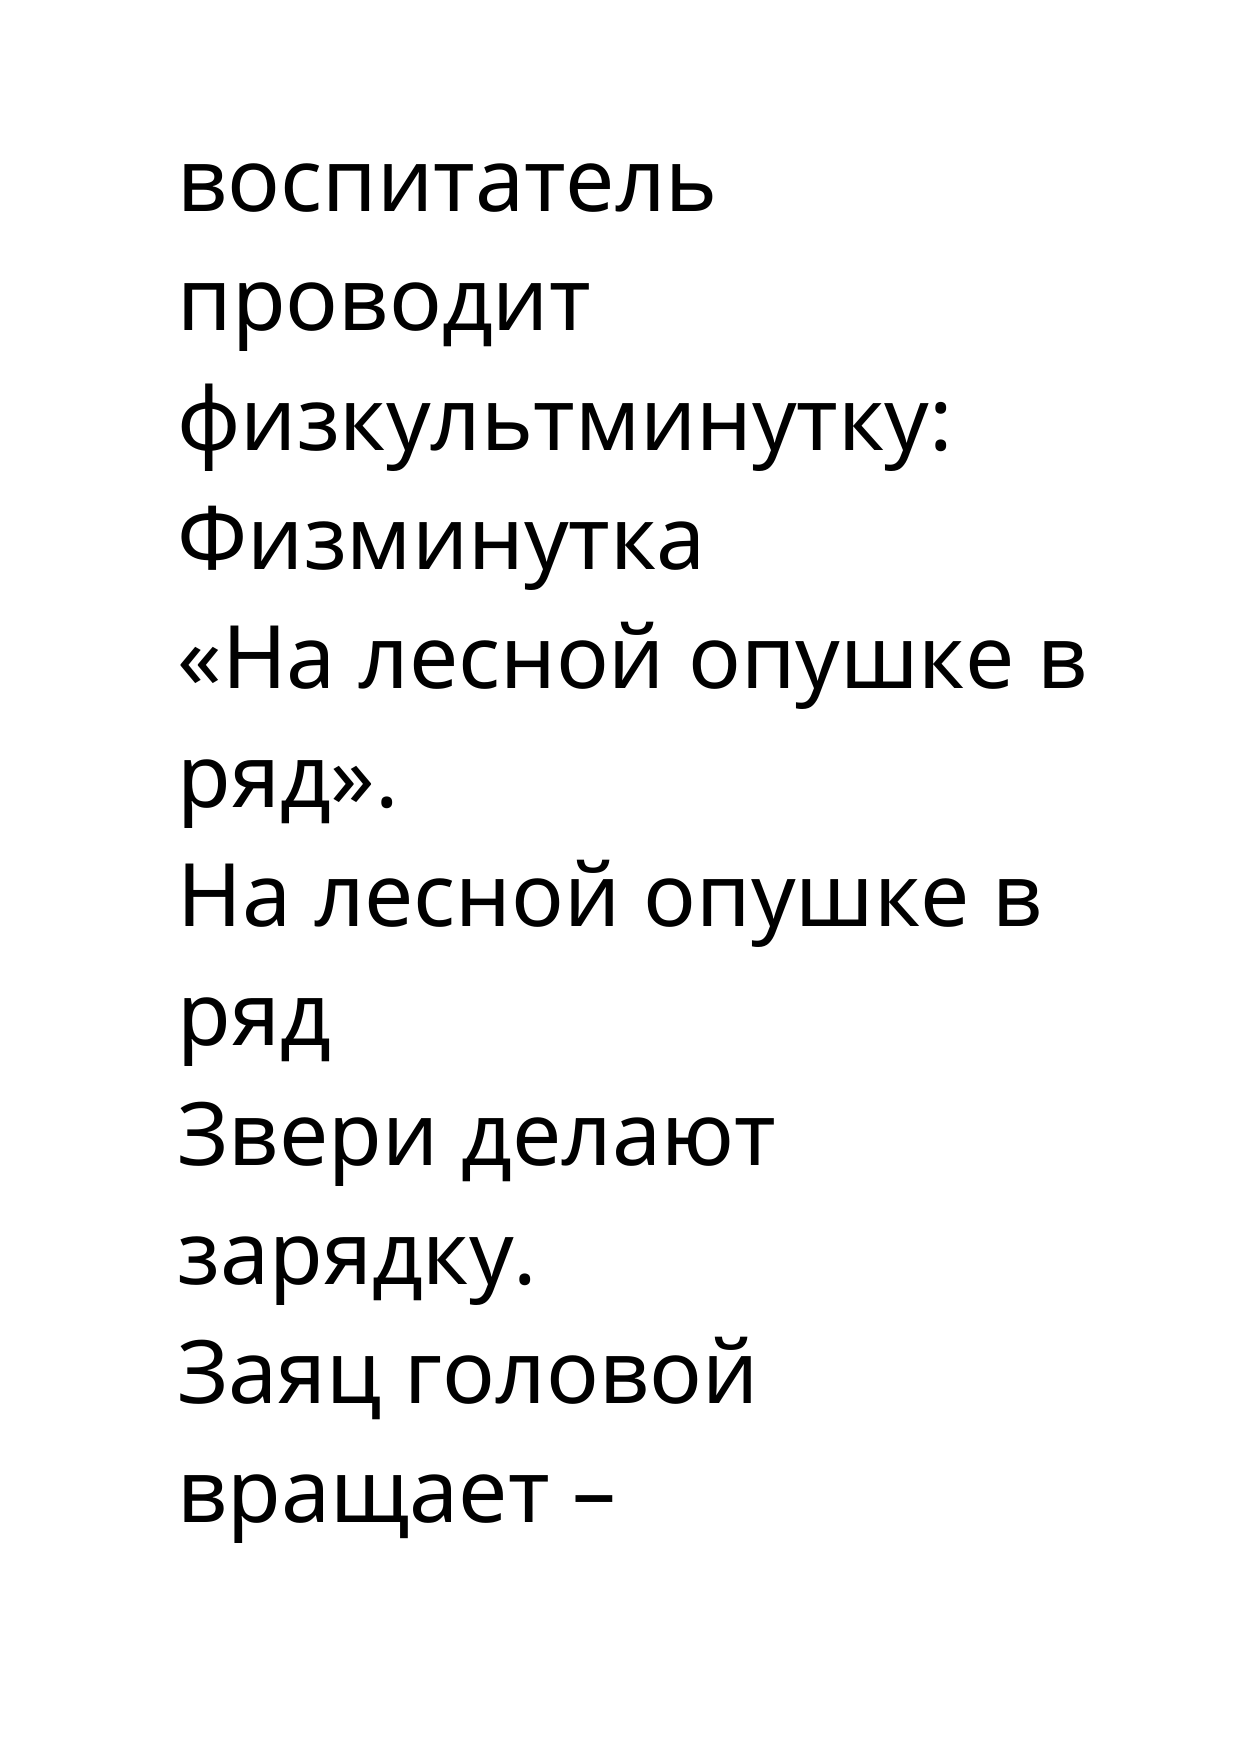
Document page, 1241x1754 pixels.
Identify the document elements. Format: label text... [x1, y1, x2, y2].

text Заяц головой вращает – [177, 1310, 1152, 1548]
text «На лесной опушке в ряд». [177, 595, 1152, 833]
text воспитатель проводит физкультминутку: [177, 118, 1152, 476]
text На лесной опушке в ряд [177, 833, 1152, 1071]
text Звери делают зарядку. [177, 1071, 1152, 1310]
text Физминутка [177, 476, 1152, 595]
